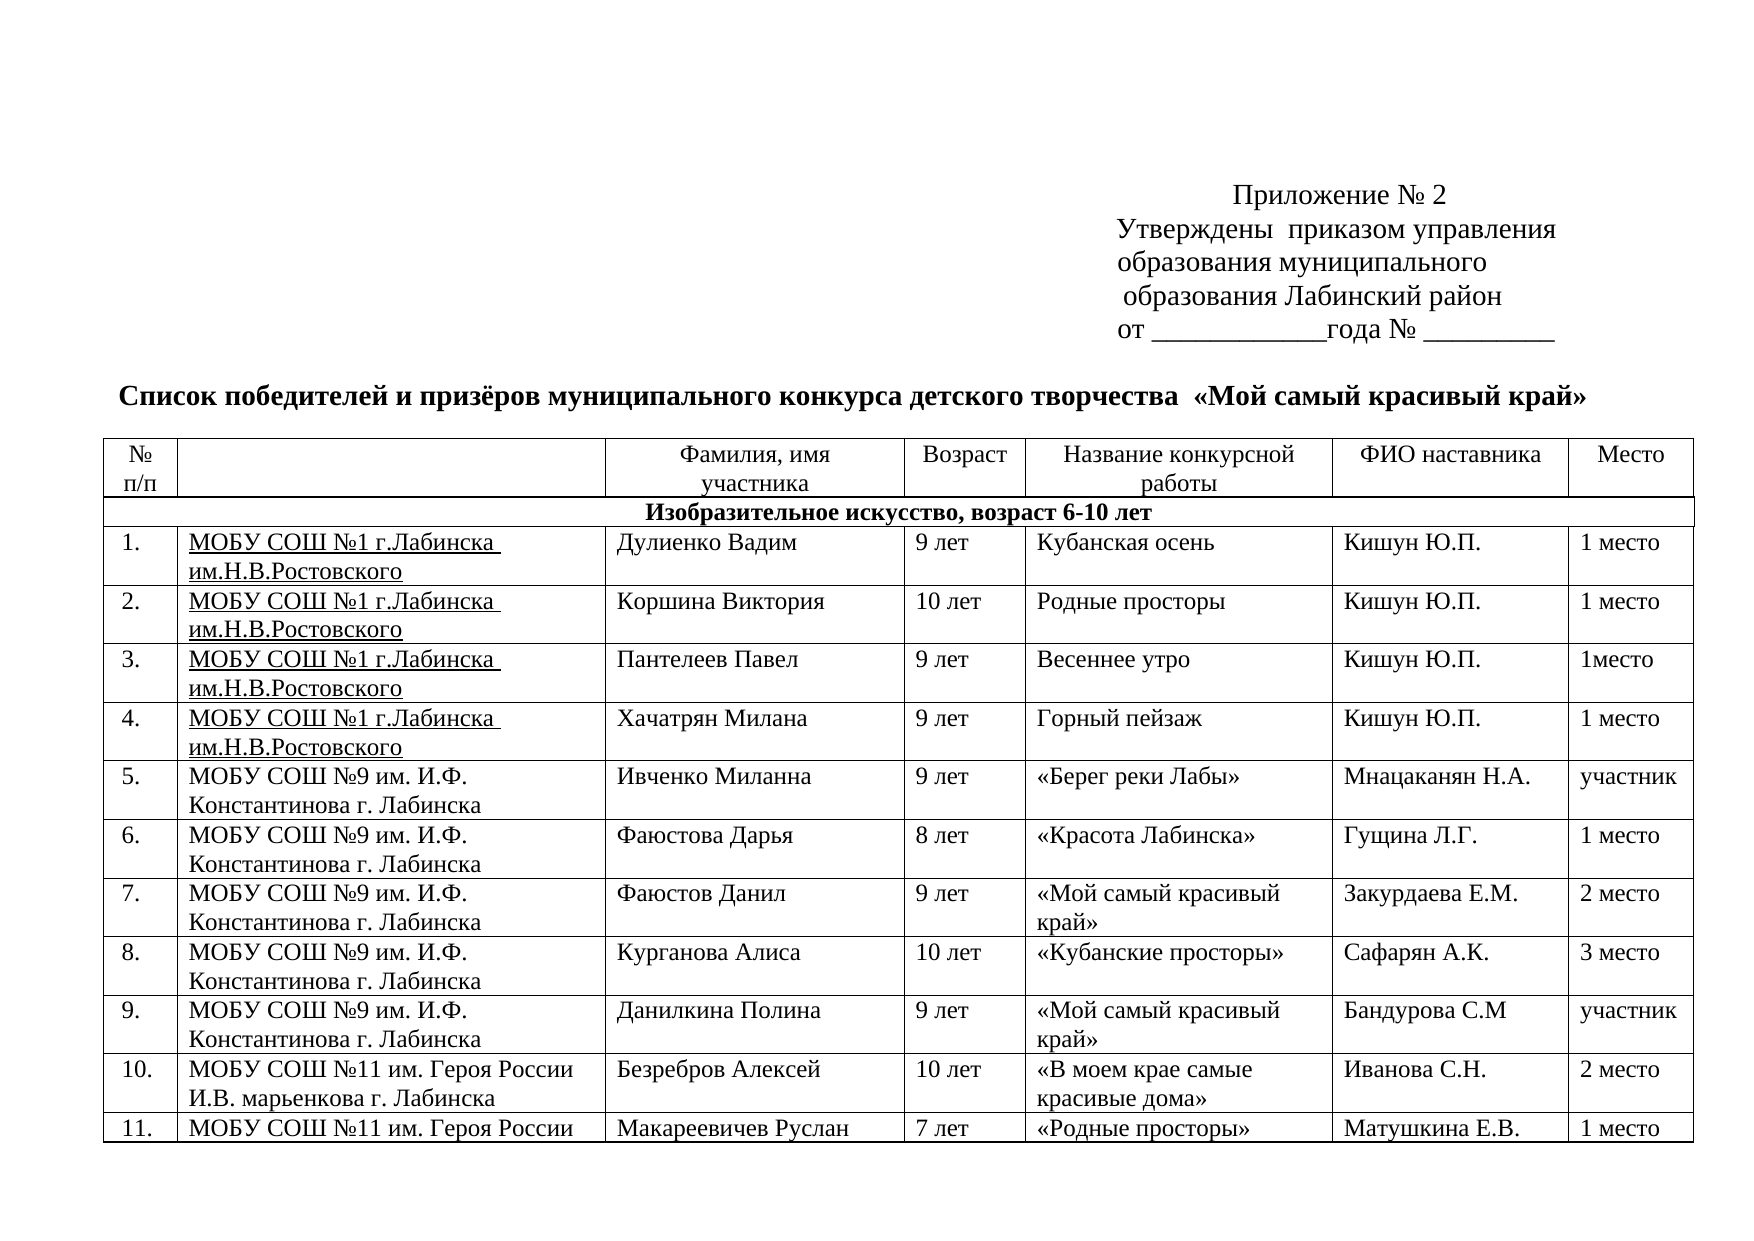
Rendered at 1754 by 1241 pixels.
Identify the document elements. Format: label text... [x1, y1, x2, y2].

table_cell 1 место [1569, 1113, 1693, 1141]
text Список победителей и призёров муниципального конкурса детского творчества «Мой самый красивый край» [118, 378, 1695, 412]
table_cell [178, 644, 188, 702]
table_cell Закурдаева Е.М. [1333, 879, 1568, 936]
table_cell 9 лет [905, 761, 1025, 819]
table_cell 1 место [1569, 527, 1693, 585]
table_cell [104, 996, 177, 1053]
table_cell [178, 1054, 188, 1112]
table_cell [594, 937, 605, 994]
table_header Возраст [905, 439, 1025, 496]
table_cell участник [1569, 761, 1693, 819]
table_cell 1 место [1569, 586, 1693, 643]
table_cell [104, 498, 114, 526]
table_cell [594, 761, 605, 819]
table_cell Кубанская осень [1026, 527, 1332, 585]
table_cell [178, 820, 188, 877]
table_cell Пантелеев Павел [606, 644, 904, 702]
table_cell 9 лет [905, 527, 1025, 585]
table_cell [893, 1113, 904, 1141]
table_cell Фаюстов Данил [606, 879, 904, 936]
table_cell «Красота Лабинска» [1026, 820, 1332, 877]
table_cell «Кубанские просторы» [1026, 937, 1332, 994]
table_header Место [1569, 439, 1693, 496]
table_header [594, 439, 605, 496]
table_cell Сафарян А.К. [1333, 937, 1568, 994]
table_cell Весеннее утро [1026, 644, 1332, 702]
table_cell 9 лет [905, 879, 1025, 936]
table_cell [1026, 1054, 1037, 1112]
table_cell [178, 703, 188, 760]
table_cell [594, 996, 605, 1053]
table_cell 10 лет [905, 1054, 1025, 1112]
table_cell [104, 527, 177, 585]
table_cell [104, 937, 177, 994]
table_cell Кишун Ю.П. [1333, 644, 1568, 702]
table_cell [166, 1113, 177, 1141]
table_cell Безребров Алексей [606, 1054, 904, 1112]
table_header [178, 439, 188, 496]
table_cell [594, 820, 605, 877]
table_cell Фаюстова Дарья [606, 820, 904, 877]
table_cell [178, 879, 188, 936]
table_cell Данилкина Полина [606, 996, 904, 1053]
table_cell [104, 703, 177, 760]
table_cell 9 лет [905, 996, 1025, 1053]
table_cell участник [1569, 996, 1693, 1053]
table_cell Дулиенко Вадим [606, 527, 904, 585]
table_cell 10 лет [905, 937, 1025, 994]
table_cell [104, 586, 177, 643]
table_header ФИО наставника [1333, 439, 1568, 496]
table_cell [104, 1113, 114, 1141]
text образования муниципального [118, 244, 1695, 278]
text от ____________года № _________ [118, 311, 1695, 345]
table_cell Иванова С.Н. [1333, 1054, 1568, 1112]
table_cell 10 лет [905, 586, 1025, 643]
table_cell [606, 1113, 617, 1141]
table_cell Хачатрян Милана [606, 703, 904, 760]
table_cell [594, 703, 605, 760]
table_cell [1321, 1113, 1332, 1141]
table_cell Горный пейзаж [1026, 703, 1332, 760]
text Утверждены приказом управления [634, 211, 1695, 244]
table_cell 3 место [1569, 937, 1693, 994]
table_cell Кишун Ю.П. [1333, 703, 1568, 760]
text Приложение № 2 [634, 177, 1695, 211]
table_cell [178, 1113, 605, 1141]
table_cell [104, 1054, 177, 1112]
table_cell 1место [1569, 644, 1693, 702]
table_cell 8 лет [905, 820, 1025, 877]
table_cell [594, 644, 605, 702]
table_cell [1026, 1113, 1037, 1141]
table_cell [104, 879, 177, 936]
text образования Лабинский район [634, 278, 1695, 311]
table_cell 2 место [1569, 879, 1693, 936]
table_cell МОБУ СОШ №1 г.Лабинска им.Н.В.Ростовского [178, 527, 605, 585]
table_cell Бандурова С.М [1333, 996, 1568, 1053]
table_cell 9 лет [905, 703, 1025, 760]
table_cell 1 место [1569, 820, 1693, 877]
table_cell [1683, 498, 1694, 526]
table_cell Коршина Виктория [606, 586, 904, 643]
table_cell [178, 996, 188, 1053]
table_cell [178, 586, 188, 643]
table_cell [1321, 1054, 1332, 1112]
table_cell 9 лет [905, 644, 1025, 702]
table_cell [104, 761, 177, 819]
table_cell Гущина Л.Г. [1333, 820, 1568, 877]
table_cell [104, 644, 177, 702]
table_cell Кишун Ю.П. [1333, 527, 1568, 585]
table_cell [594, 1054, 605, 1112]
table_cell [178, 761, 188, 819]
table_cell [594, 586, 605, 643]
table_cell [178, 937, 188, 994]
table_cell Ивченко Миланна [606, 761, 904, 819]
table_cell «Берег реки Лабы» [1026, 761, 1332, 819]
table_cell Мнацаканян Н.А. [1333, 761, 1568, 819]
table_cell [104, 820, 177, 877]
table_cell Кишун Ю.П. [1333, 586, 1568, 643]
table_cell 1 место [1569, 703, 1693, 760]
table_cell Родные просторы [1026, 586, 1332, 643]
table_cell 2 место [1569, 1054, 1693, 1112]
table_cell Курганова Алиса [606, 937, 904, 994]
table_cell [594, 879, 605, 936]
